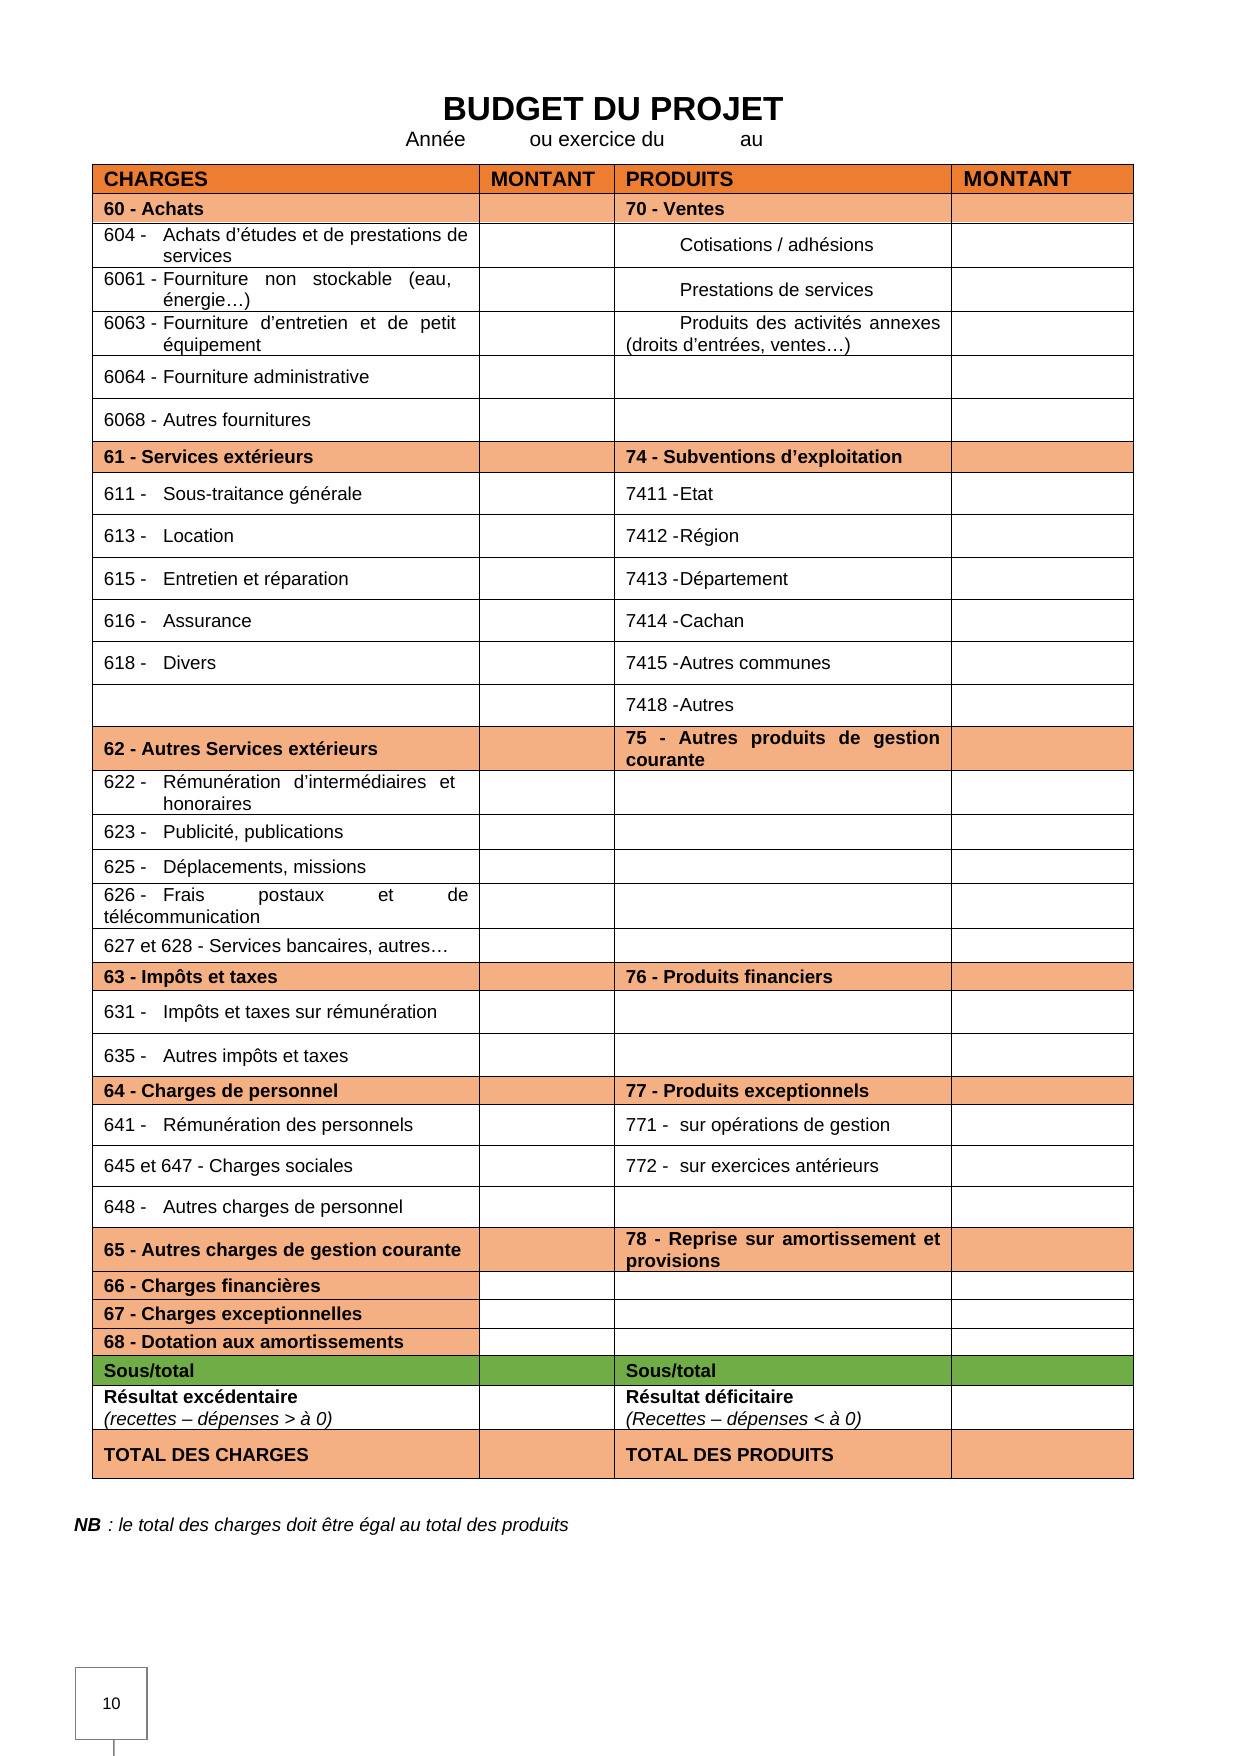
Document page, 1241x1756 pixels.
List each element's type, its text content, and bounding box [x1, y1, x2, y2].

table_cell 604 - Achats d’études et de prestations de services [93, 224, 479, 267]
table_cell TOTAL DES PRODUITS [615, 1430, 951, 1478]
table_cell [952, 1228, 1133, 1271]
table_cell Résultat déficitaire (Recettes – dépenses < à 0) [615, 1386, 951, 1429]
table_cell 615 - Entretien et réparation [93, 558, 479, 599]
table_cell [480, 1356, 614, 1385]
table_cell 75 - Autres produits de gestion courante [615, 727, 951, 770]
table_cell 67 - Charges exceptionnelles [93, 1300, 479, 1328]
table_cell 68 - Dotation aux amortissements [93, 1329, 479, 1355]
table_cell [480, 771, 614, 814]
table_cell [615, 1272, 951, 1299]
table_cell [480, 1077, 614, 1104]
table_cell [480, 194, 614, 222]
table_cell [480, 884, 614, 927]
table_cell [480, 1329, 614, 1355]
table_cell 70 - Ventes [615, 194, 951, 222]
table_cell [952, 600, 1133, 641]
table_cell [952, 558, 1133, 599]
table_cell [480, 224, 614, 267]
table_cell [480, 1187, 614, 1227]
table_cell [952, 1430, 1133, 1478]
table_cell [93, 685, 479, 726]
table_cell 635 - Autres impôts et taxes [93, 1034, 479, 1076]
table_cell [480, 1105, 614, 1145]
table_cell [480, 727, 614, 770]
table_cell 613 - Location [93, 515, 479, 557]
table_cell Cotisations / adhésions [615, 224, 951, 267]
table_cell [480, 515, 614, 557]
table_cell 6061 - Fourniture non stockable (eau, énergie…) [93, 268, 479, 311]
table_header CHARGES [93, 165, 479, 193]
table_header MONTANT [952, 165, 1133, 193]
table_cell [480, 963, 614, 990]
table_cell [480, 1228, 614, 1271]
table_cell 616 - Assurance [93, 600, 479, 641]
table_cell [615, 1300, 951, 1328]
table_cell 77 - Produits exceptionnels [615, 1077, 951, 1104]
table_cell Sous/total [93, 1356, 479, 1385]
table_cell [952, 1034, 1133, 1076]
table_cell 61 - Services extérieurs [93, 442, 479, 472]
table_cell 66 - Charges financières [93, 1272, 479, 1299]
table_cell [952, 1077, 1133, 1104]
table_cell [952, 268, 1133, 311]
table_cell 7418 - Autres [615, 685, 951, 726]
table_cell Produits des activités annexes (droits d’entrées, ventes…) [615, 312, 951, 355]
table_cell [480, 1430, 614, 1478]
table_cell [480, 558, 614, 599]
table_cell [480, 815, 614, 849]
table_cell [952, 1300, 1133, 1328]
table_cell [952, 312, 1133, 355]
table_cell [480, 600, 614, 641]
table_cell [952, 1272, 1133, 1299]
table_cell [952, 356, 1133, 398]
table_cell [952, 442, 1133, 472]
table_cell 641 - Rémunération des personnels [93, 1105, 479, 1145]
table_cell [480, 1300, 614, 1328]
table_cell 76 - Produits financiers [615, 963, 951, 990]
table_cell [480, 991, 614, 1033]
table_cell [952, 727, 1133, 770]
table_cell [952, 1187, 1133, 1227]
table_cell [480, 929, 614, 962]
table_cell [952, 929, 1133, 962]
table_cell 6068 - Autres fournitures [93, 399, 479, 441]
table_cell 772 - sur exercices antérieurs [615, 1146, 951, 1186]
table_cell [952, 1105, 1133, 1145]
table_header MONTANT [480, 165, 614, 193]
table_cell 611 - Sous-traitance générale [93, 473, 479, 514]
table_cell [952, 771, 1133, 814]
table_cell [480, 642, 614, 683]
table_cell 645 et 647 - Charges sociales [93, 1146, 479, 1186]
table_cell 7415 - Autres communes [615, 642, 951, 683]
table_cell [615, 884, 951, 927]
table_cell [952, 850, 1133, 883]
table_cell 627 et 628 - Services bancaires, autres… [93, 929, 479, 962]
table_cell 6063 - Fourniture d’entretien et de petit équipement [93, 312, 479, 355]
table_cell [952, 473, 1133, 514]
table_cell [952, 815, 1133, 849]
table_cell [952, 1329, 1133, 1355]
table_cell [615, 771, 951, 814]
table_cell 63 - Impôts et taxes [93, 963, 479, 990]
table_cell [480, 399, 614, 441]
table_cell 7411 - Etat [615, 473, 951, 514]
table_cell 626 - Frais postaux et de télécommunication [93, 884, 479, 927]
table_cell [480, 850, 614, 883]
table_cell [615, 399, 951, 441]
table_cell [615, 1187, 951, 1227]
text Budget DU PROJET [74, 89, 1152, 127]
table_cell [480, 356, 614, 398]
table_cell 7412 - Région [615, 515, 951, 557]
table_cell [952, 642, 1133, 683]
table_cell 622 - Rémunération d’intermédiaires et honoraires [93, 771, 479, 814]
table_cell [480, 1034, 614, 1076]
table_cell [615, 815, 951, 849]
table_cell 618 - Divers [93, 642, 479, 683]
table_cell 60 - Achats [93, 194, 479, 222]
table_cell 771 - sur opérations de gestion [615, 1105, 951, 1145]
table_cell [480, 1272, 614, 1299]
table_cell TOTAL DES CHARGES [93, 1430, 479, 1478]
table_cell [615, 850, 951, 883]
table_cell [480, 268, 614, 311]
table_cell 64 - Charges de personnel [93, 1077, 479, 1104]
table_cell 74 - Subventions d’exploitation [615, 442, 951, 472]
table_cell 65 - Autres charges de gestion courante [93, 1228, 479, 1271]
table_cell [480, 312, 614, 355]
table_cell [480, 1386, 614, 1429]
table_cell [952, 224, 1133, 267]
table_cell [615, 991, 951, 1033]
table_cell [952, 1386, 1133, 1429]
table_cell 7414 - Cachan [615, 600, 951, 641]
table_cell 7413 - Département [615, 558, 951, 599]
table_cell [952, 963, 1133, 990]
table_cell 623 - Publicité, publications [93, 815, 479, 849]
table_cell [615, 1329, 951, 1355]
table_cell 631 - Impôts et taxes sur rémunération [93, 991, 479, 1033]
table_cell [615, 356, 951, 398]
table_header PRODUITS [615, 165, 951, 193]
table_cell [615, 1034, 951, 1076]
table_cell [480, 1146, 614, 1186]
table_cell 625 - Déplacements, missions [93, 850, 479, 883]
text NB : le total des charges doit être égal au total des produits [74, 1513, 1152, 1535]
text Année ou exercice du au [74, 127, 1152, 151]
table_cell [952, 399, 1133, 441]
table_cell 78 - Reprise sur amortissement et provisions [615, 1228, 951, 1271]
table_cell [615, 929, 951, 962]
table_cell Prestations de services [615, 268, 951, 311]
table_cell [480, 442, 614, 472]
table_cell Sous/total [615, 1356, 951, 1385]
table_cell [952, 991, 1133, 1033]
table_cell 648 - Autres charges de personnel [93, 1187, 479, 1227]
table_cell 6064 - Fourniture administrative [93, 356, 479, 398]
table_cell 62 - Autres Services extérieurs [93, 727, 479, 770]
table_cell [952, 884, 1133, 927]
table_cell [952, 1356, 1133, 1385]
table_cell [952, 515, 1133, 557]
table_cell Résultat excédentaire (recettes – dépenses > à 0) [93, 1386, 479, 1429]
table_cell [952, 1146, 1133, 1186]
table_cell [952, 194, 1133, 222]
table_cell [480, 473, 614, 514]
table_cell [952, 685, 1133, 726]
table_cell [480, 685, 614, 726]
